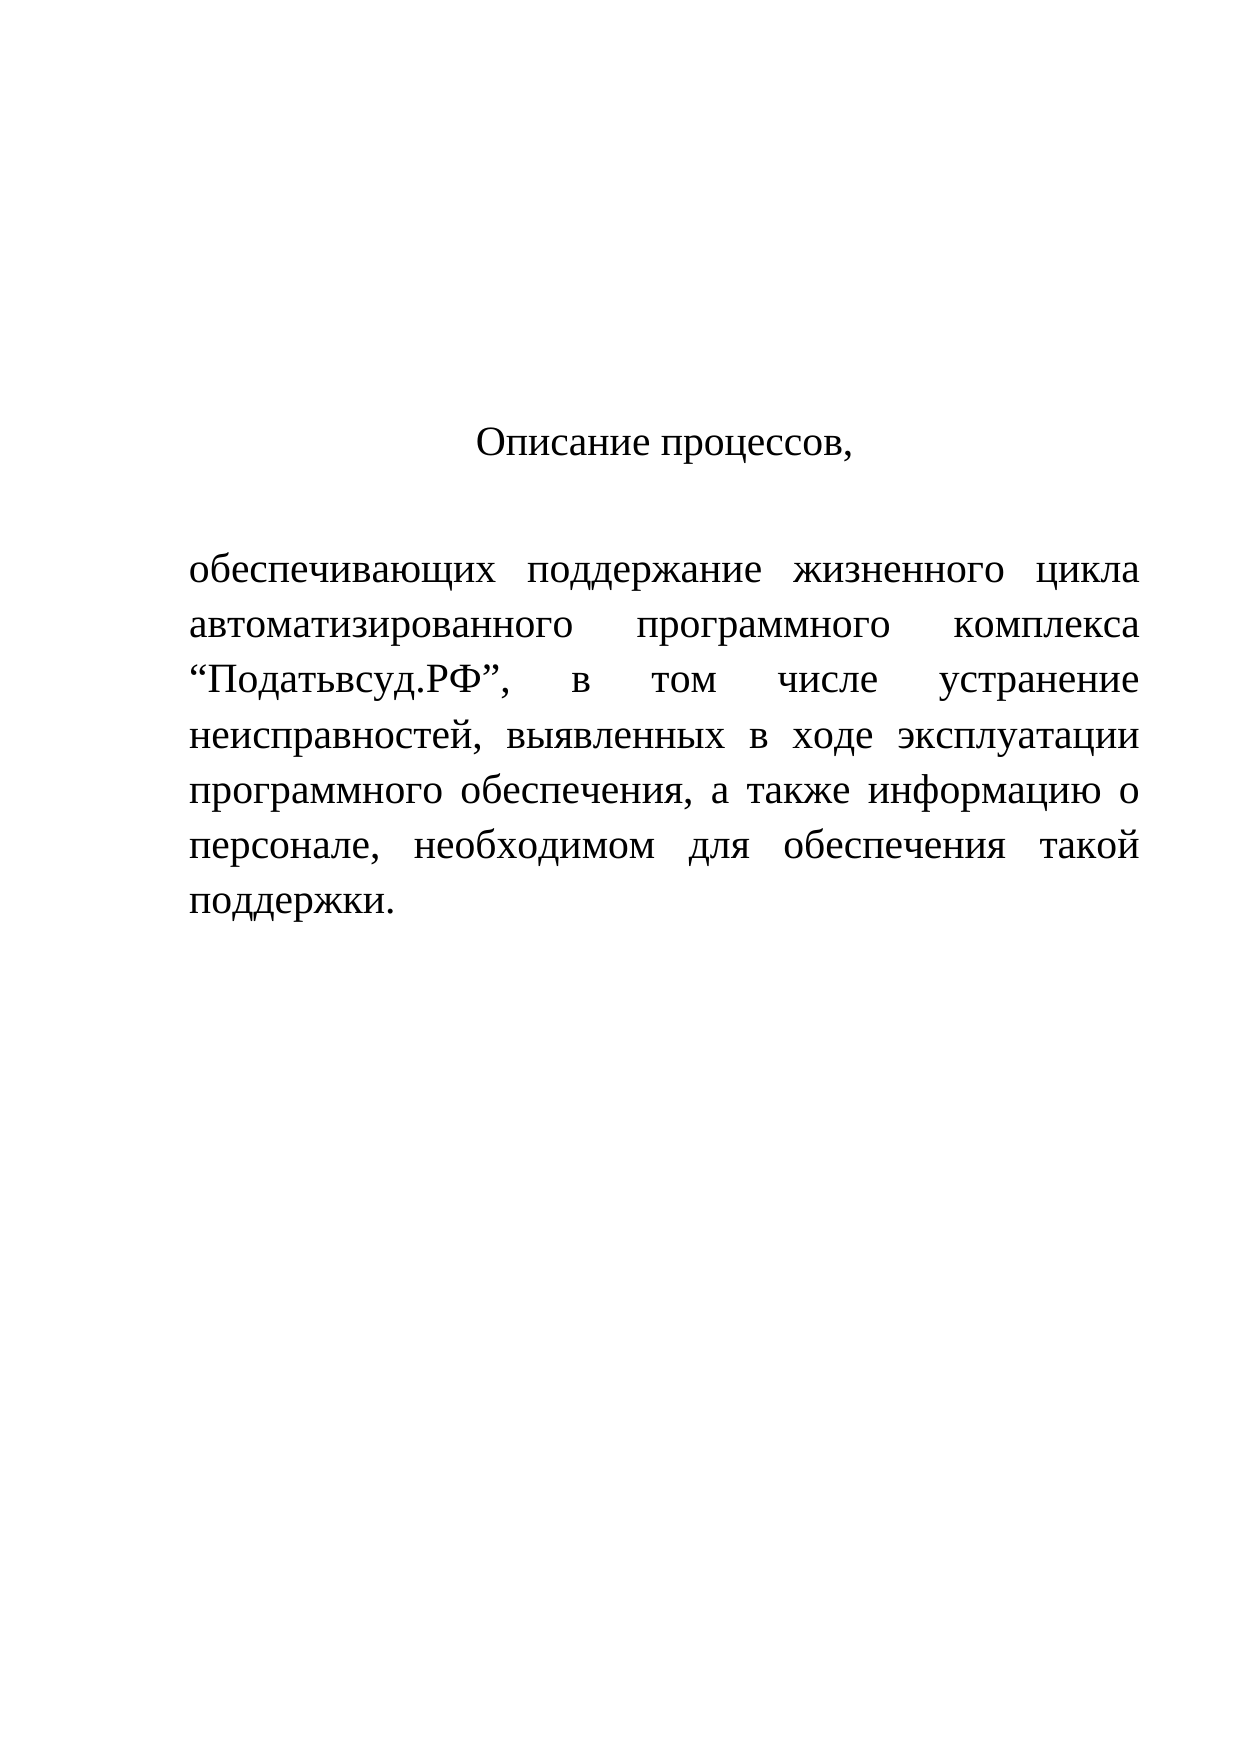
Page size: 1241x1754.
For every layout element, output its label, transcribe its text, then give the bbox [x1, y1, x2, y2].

title Описание процессов, [189, 416, 1140, 464]
title обеспечивающих поддержание жизненного цикла автоматизированного программного комплекса “Податьвсуд.РФ”, в том числе устранение неисправностей, выявленных в ходе эксплуатации программного обеспечения, а также информацию о персонале, необходимом для обеспечения такой поддержки. [189, 544, 1140, 922]
